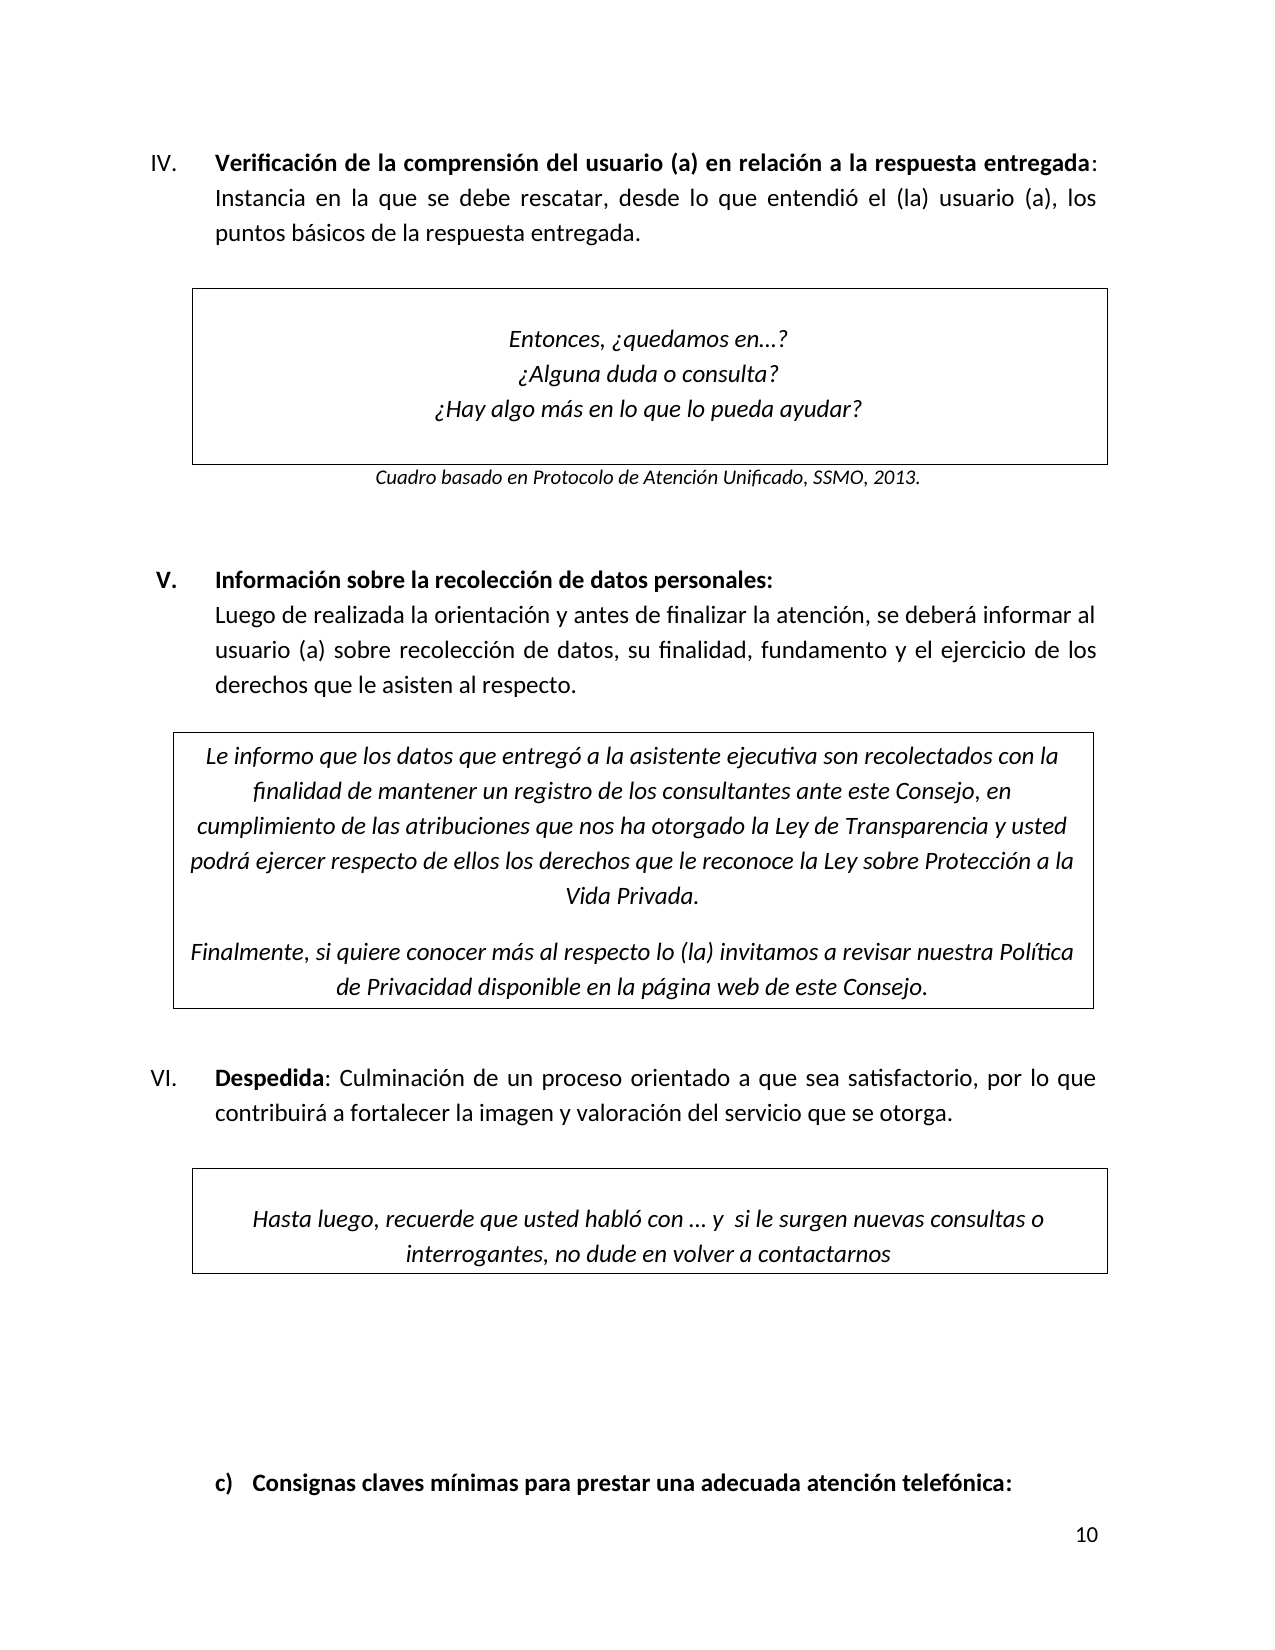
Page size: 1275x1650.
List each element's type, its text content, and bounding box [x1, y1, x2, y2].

list Verificación de la comprensión del usuario (a) en relación a la respuesta entregada: Instancia en la que se debe rescatar, desde lo que entendió el (la) usuario (a), los puntos básicos de la respuesta entregada. [177, 148, 1098, 248]
list Consignas claves mínimas para prestar una adecuada atención telefónica: [215, 1467, 1098, 1498]
text Cuadro basado en Protocolo de Atención Unificado, SSMO, 2013. [177, 464, 1098, 490]
list Despedida: Culminación de un proceso orientado a que sea satisfactorio, por lo que contribuirá a fortalecer la imagen y valoración del servicio que se otorga. [177, 1063, 1098, 1128]
list Luego de realizada la orientación y antes de finalizar la atención, se deberá informar al usuario (a) sobre recolección de datos, su finalidad, fundamento y el ejercicio de los derechos que le asisten al respecto. [215, 599, 1098, 700]
list Información sobre la recolección de datos personales: [177, 564, 1098, 595]
table_header Entonces, ¿quedamos en…? ¿Alguna duda o consulta? ¿Hay algo más en lo que lo pueda ayudar? [193, 289, 1107, 463]
table_header Hasta luego, recuerde que usted habló con … y si le surgen nuevas consultas o interrogantes, no dude en volver a contactarnos [193, 1169, 1107, 1273]
